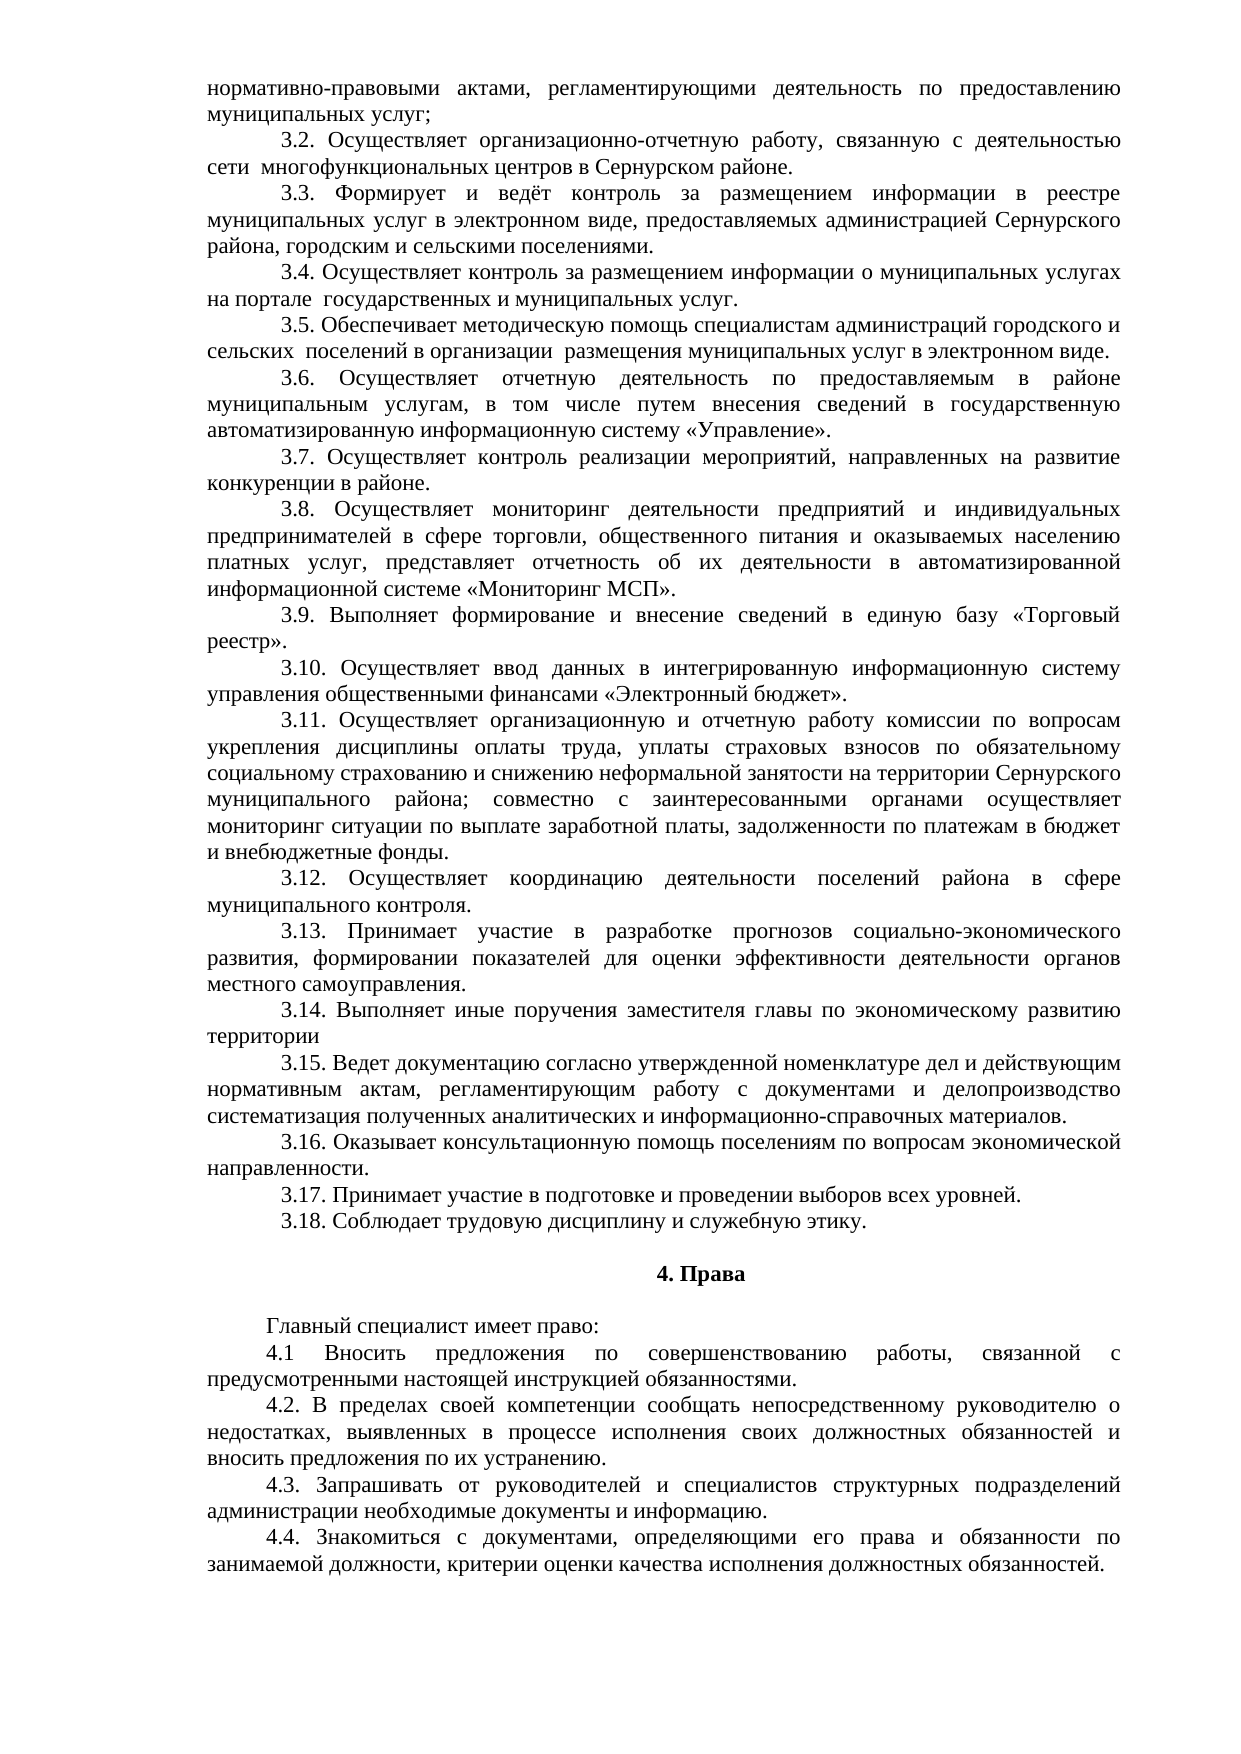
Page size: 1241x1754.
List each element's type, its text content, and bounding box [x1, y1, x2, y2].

text 3.3. Формирует и ведёт контроль за размещением информации в реестре муниципальных услуг в электронном виде, предоставляемых администрацией Сернурского района, городским и сельскими поселениями. [207, 179, 1122, 258]
text 4.1 Вносить предложения по совершенствованию работы, связанной с предусмотренными настоящей инструкцией обязанностями. [207, 1339, 1122, 1392]
text Главный специалист имеет право: [207, 1312, 1122, 1339]
text 3.14. Выполняет иные поручения заместителя главы по экономическому развитию территории [207, 996, 1122, 1049]
text 3.7. Осуществляет контроль реализации мероприятий, направленных на развитие конкуренции в районе. [207, 443, 1122, 496]
text 3.13. Принимает участие в разработке прогнозов социально-экономического развития, формировании показателей для оценки эффективности деятельности органов местного самоуправления. [207, 917, 1122, 996]
text 3.6. Осуществляет отчетную деятельность по предоставляемым в районе муниципальным услугам, в том числе путем внесения сведений в государственную автоматизированную информационную систему «Управление». [207, 364, 1122, 443]
text 3.11. Осуществляет организационную и отчетную работу комиссии по вопросам укрепления дисциплины оплаты труда, уплаты страховых взносов по обязательному социальному страхованию и снижению неформальной занятости на территории Сернурского муниципального района; совместно с заинтересованными органами осуществляет мониторинг ситуации по выплате заработной платы, задолженности по платежам в бюджет и внебюджетные фонды. [207, 706, 1122, 864]
text 3.10. Осуществляет ввод данных в интегрированную информационную систему управления общественными финансами «Электронный бюджет». [207, 654, 1122, 706]
text 3.15. Ведет документацию согласно утвержденной номенклатуре дел и действующим нормативным актам, регламентирующим работу с документами и делопроизводство систематизация полученных аналитических и информационно-справочных материалов. [207, 1049, 1122, 1128]
text 3.2. Осуществляет организационно-отчетную работу, связанную с деятельностью сети многофункциональных центров в Сернурском районе. [207, 127, 1122, 179]
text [207, 74, 1122, 127]
text 4. Права [207, 1260, 1122, 1286]
text 3.12. Осуществляет координацию деятельности поселений района в сфере муниципального контроля. [207, 864, 1122, 917]
text 4.3. Запрашивать от руководителей и специалистов структурных подразделений администрации необходимые документы и информацию. [207, 1471, 1122, 1523]
text 3.17. Принимает участие в подготовке и проведении выборов всех уровней. [207, 1181, 1122, 1207]
text 4.2. В пределах своей компетенции сообщать непосредственному руководителю о недостатках, выявленных в процессе исполнения своих должностных обязанностей и вносить предложения по их устранению. [207, 1392, 1122, 1471]
text 4.4. Знакомиться с документами, определяющими его права и обязанности по занимаемой должности, критерии оценки качества исполнения должностных обязанностей. [207, 1523, 1122, 1576]
text 3.18. Соблюдает трудовую дисциплину и служебную этику. [207, 1207, 1122, 1233]
text 3.4. Осуществляет контроль за размещением информации о муниципальных услугах на портале государственных и муниципальных услуг. [207, 258, 1122, 311]
text 3.8. Осуществляет мониторинг деятельности предприятий и индивидуальных предпринимателей в сфере торговли, общественного питания и оказываемых населению платных услуг, представляет отчетность об их деятельности в автоматизированной информационной системе «Мониторинг МСП». [207, 496, 1122, 601]
text 3.9. Выполняет формирование и внесение сведений в единую базу «Торговый реестр». [207, 601, 1122, 654]
text 3.16. Оказывает консультационную помощь поселениям по вопросам экономической направленности. [207, 1128, 1122, 1181]
text 3.5. Обеспечивает методическую помощь специалистам администраций городского и сельских поселений в организации размещения муниципальных услуг в электронном виде. [207, 311, 1122, 364]
